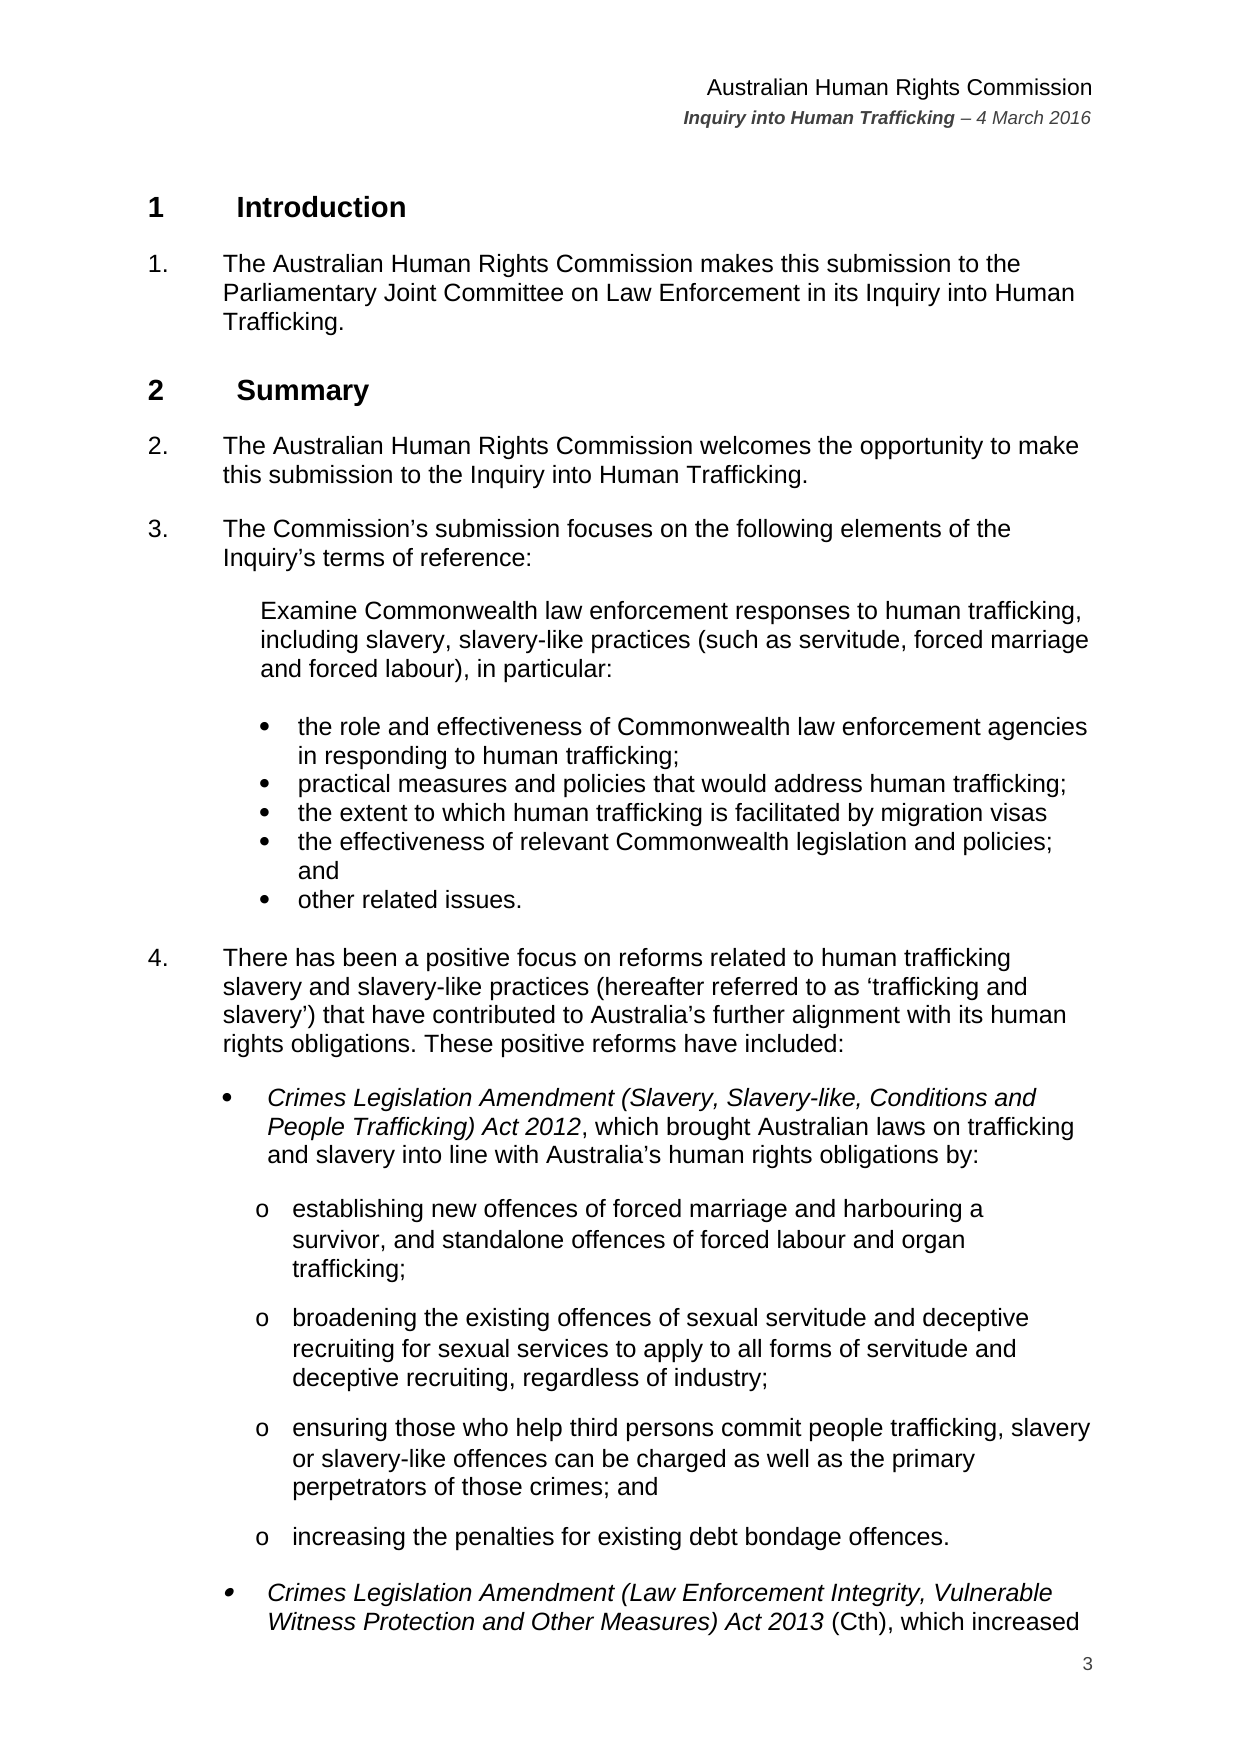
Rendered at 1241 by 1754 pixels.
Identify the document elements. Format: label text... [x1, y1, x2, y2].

list practical measures and policies that would address human trafficking; [260, 769, 1092, 798]
list increasing the penalties for existing debt bondage offences. [254, 1522, 1080, 1553]
list Crimes Legislation Amendment (Slavery, Slavery-like, Conditions and People Trafficking) Act 2012, which brought Australian laws on trafficking and slavery into line with Australia’s human rights obligations by: [223, 1083, 1092, 1169]
text The Australian Human Rights Commission welcomes the opportunity to make this submission to the Inquiry into Human Trafficking. [148, 431, 1092, 489]
list broadening the existing offences of sexual servitude and deceptive recruiting for sexual services to apply to all forms of servitude and deceptive recruiting, regardless of industry; [254, 1303, 1080, 1392]
list other related issues. [260, 885, 1092, 913]
subtitle Introduction [148, 191, 1092, 224]
list the role and effectiveness of Commonwealth law enforcement agencies in responding to human trafficking; [260, 712, 1092, 769]
text There has been a positive focus on reforms related to human trafficking slavery and slavery-like practices (hereafter referred to as ‘trafficking and slavery’) that have contributed to Australia’s further alignment with its human rights obligations. These positive reforms have included: [148, 943, 1092, 1058]
list the effectiveness of relevant Commonwealth legislation and policies; and [260, 827, 1092, 885]
list ensuring those who help third persons commit people trafficking, slavery or slavery-like offences can be charged as well as the primary perpetrators of those crimes; and [254, 1413, 1092, 1501]
list Examine Commonwealth law enforcement responses to human trafficking, including slavery, slavery-like practices (such as servitude, forced marriage and forced labour), in particular: [260, 596, 1092, 683]
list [223, 1578, 1092, 1635]
text The Australian Human Rights Commission makes this submission to the Parliamentary Joint Committee on Law Enforcement in its Inquiry into Human Trafficking. [148, 249, 1092, 335]
list the extent to which human trafficking is facilitated by migration visas [260, 798, 1092, 827]
subtitle Summary [148, 373, 1092, 406]
text The Commission’s submission focuses on the following elements of the Inquiry’s terms of reference: [148, 514, 1092, 571]
list establishing new offences of forced marriage and harbouring a survivor, and standalone offences of forced labour and organ trafficking; [254, 1194, 1080, 1282]
